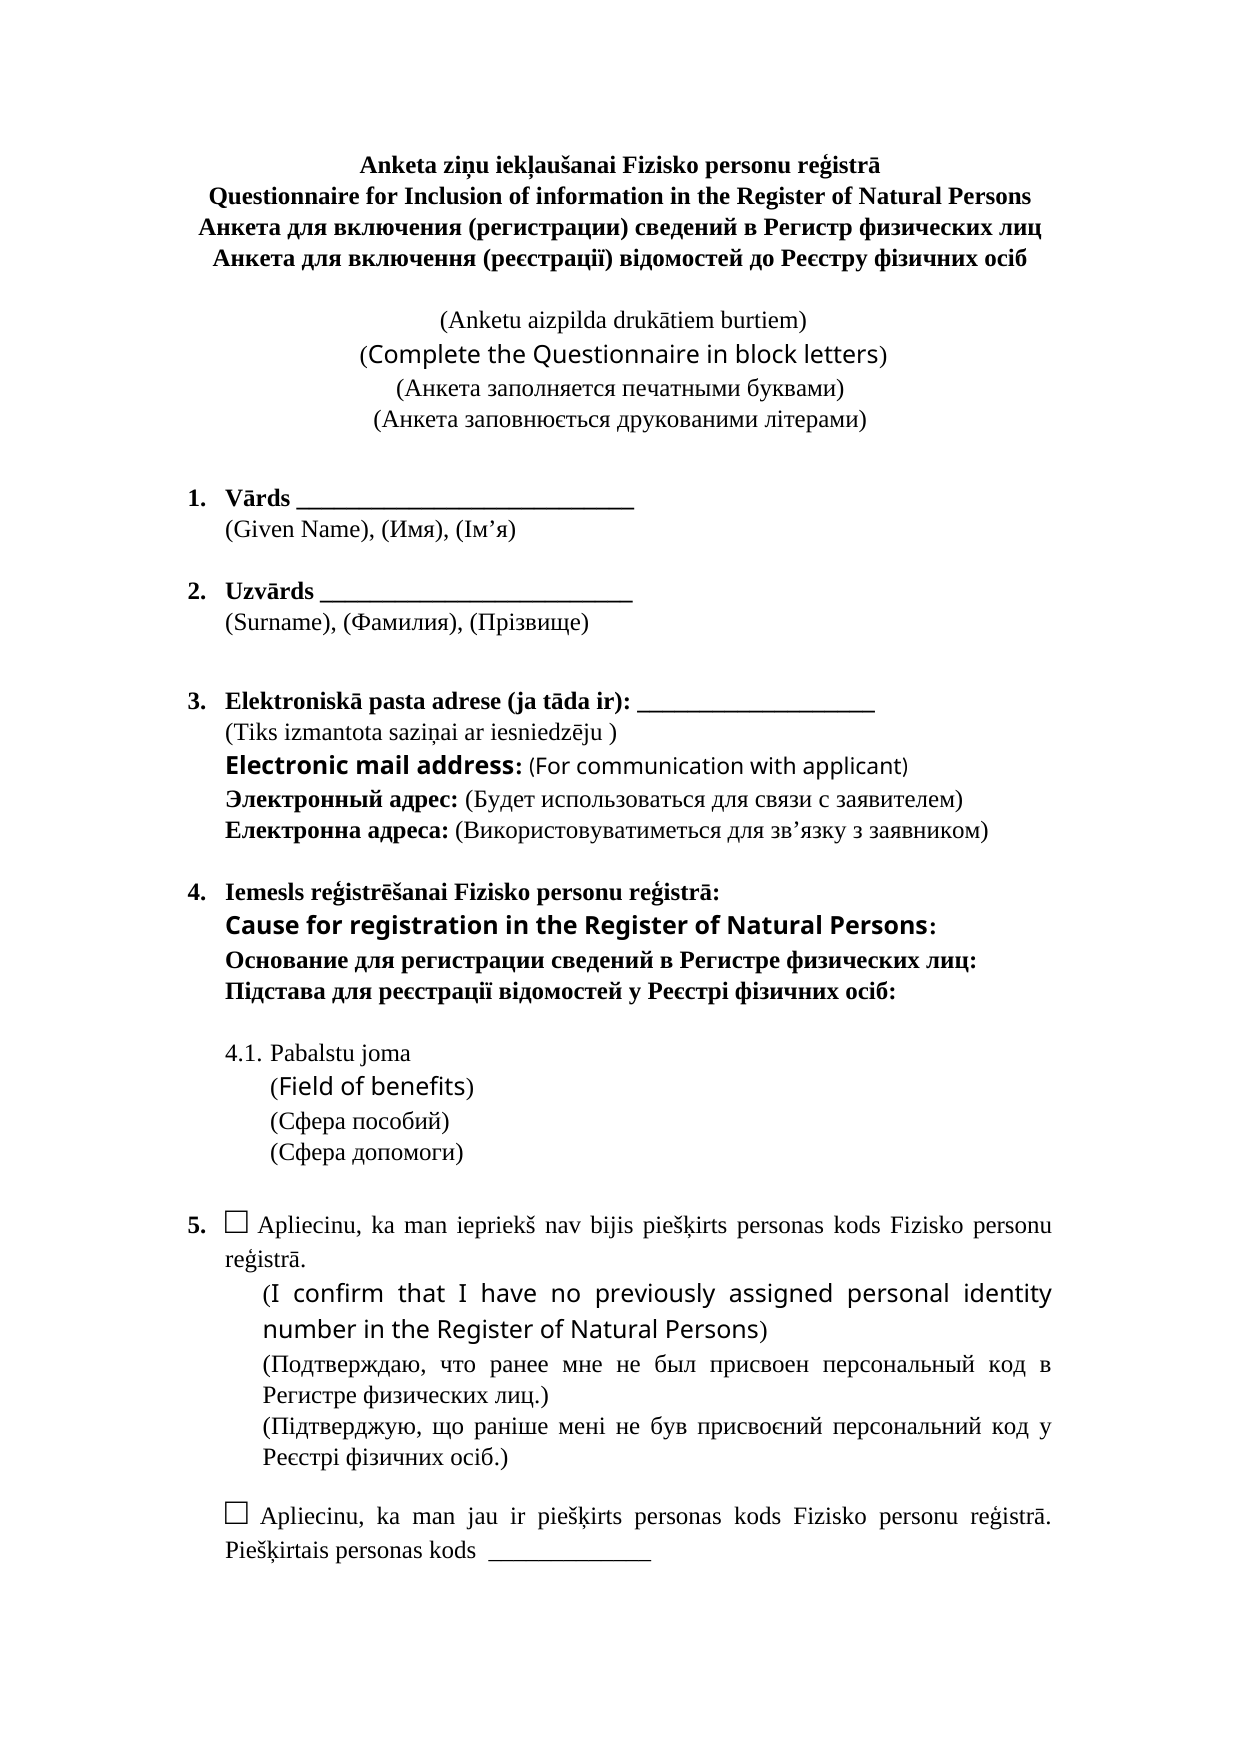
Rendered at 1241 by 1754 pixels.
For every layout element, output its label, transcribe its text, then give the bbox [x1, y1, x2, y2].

text Questionnaire for Inclusion of information in the Register of Natural Persons [187, 181, 1053, 210]
list Uzvārds _________________________ [187, 576, 1053, 605]
list Iemesls reģistrēšanai Fizisko personu reģistrā: [187, 877, 1053, 906]
text □ Apliecinu, ka man jau ir piešķirts personas kods Fizisko personu reģistrā. Piešķirtais personas kods _____________ [225, 1490, 1053, 1564]
list Electronic mail address: (For communication with applicant) [225, 748, 1053, 782]
text (Complete the Questionnaire in block letters) [187, 336, 1053, 370]
text (Анкета заполняется печатными буквами) [187, 373, 1053, 402]
text Анкета для включення (реєстрації) відомостей до Реєстру фізичних осіб [187, 243, 1053, 272]
list Электронный адрес: (Будет использоваться для связи с заявителем) [225, 784, 1053, 813]
list (Сфера пособий) [270, 1106, 1053, 1134]
list (I confirm that I have no previously assigned personal identity number in the Register of Natural Persons) [262, 1275, 1053, 1346]
list (Field of benefits) [270, 1069, 1053, 1103]
list Електронна адреса: (Використовуватиметься для зв’язку з заявником) [225, 816, 1053, 844]
list Elektroniskā pasta adrese (ja tāda ir): ___________________ [187, 686, 1053, 714]
text (Анкета заповнюється друкованими літерами) [187, 404, 1053, 433]
list (Подтверждаю, что ранее мне не был присвоен персональный код в Регистре физических лиц.) [262, 1349, 1053, 1409]
list Vārds ___________________________ [187, 483, 1053, 512]
list Pabalstu joma [225, 1038, 1053, 1067]
text (Given Name), (Имя), (Ім’я) [187, 514, 1053, 543]
text (Anketu aizpilda drukātiem burtiem) [187, 305, 1053, 334]
list Основание для регистрации сведений в Регистре физических лиц: [225, 945, 1053, 973]
text (Surname), (Фамилия), (Прізвище) [187, 607, 1053, 636]
list (Tiks izmantota saziņai ar iesniedzēju ) [225, 717, 1053, 746]
text Анкета для включения (регистрации) сведений в Регистр физических лиц [187, 212, 1053, 241]
list Cause for registration in the Register of Natural Persons: [225, 908, 1053, 942]
list (Сфера допомоги) [270, 1137, 1053, 1166]
list □ Apliecinu, ka man iepriekš nav bijis piešķirts personas kods Fizisko personu reģistrā. [187, 1199, 1053, 1273]
list Підстава для реєстрації відомостей у Реєстрі фізичних осіб: [225, 976, 1053, 1004]
text Anketa ziņu iekļaušanai Fizisko personu reģistrā [187, 150, 1053, 179]
list (Підтверджую, що раніше мені не був присвоєний персональний код у Реєстрі фізичних осіб.) [262, 1411, 1053, 1471]
